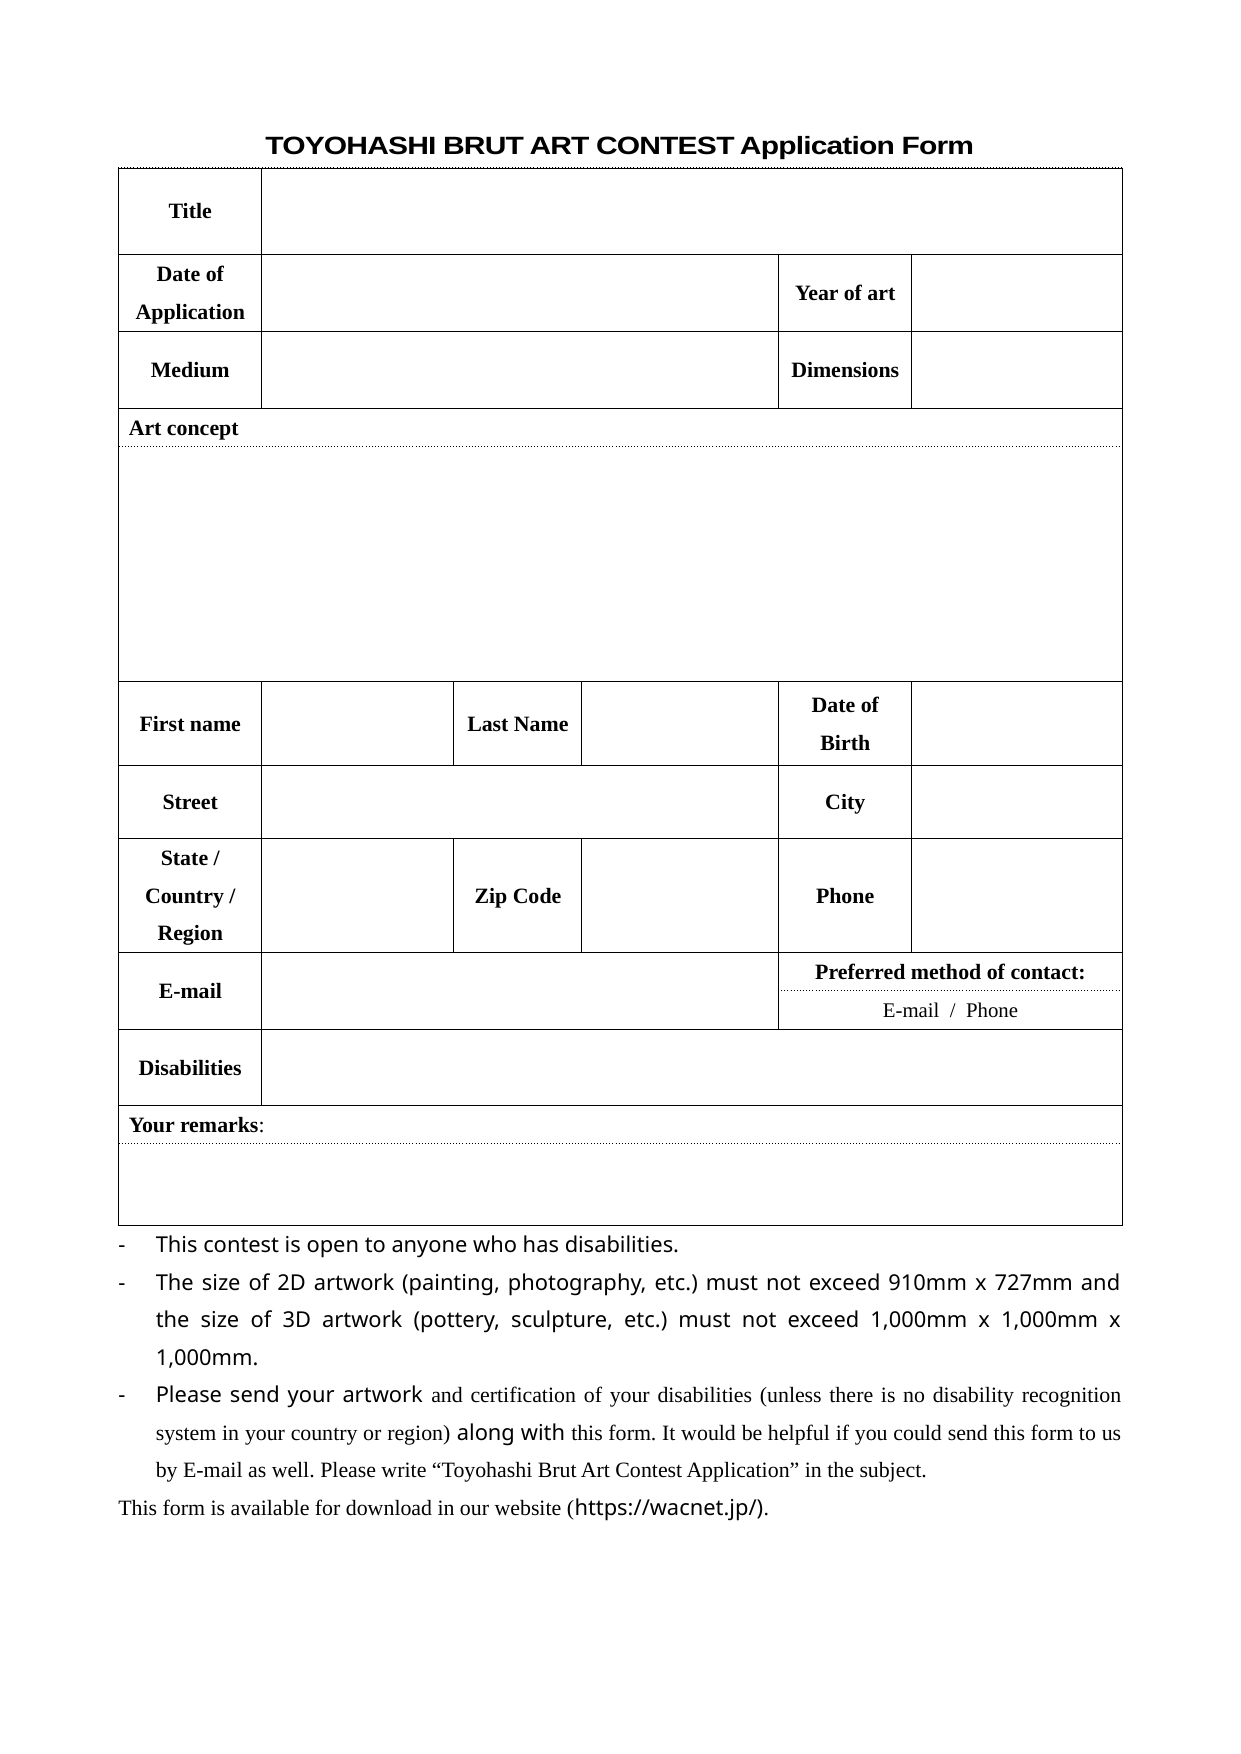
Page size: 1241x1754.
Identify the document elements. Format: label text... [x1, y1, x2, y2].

table_cell [912, 332, 1122, 408]
table_cell E-mail / Phone [779, 990, 1122, 1029]
table_cell Art concept [119, 409, 1122, 446]
table_cell First name [119, 682, 261, 765]
list The size of 2D artwork (painting, photography, etc.) must not exceed 910mm x 727mm and the size of 3D artwork (pottery, sculpture, etc.) must not exceed 1,000mm x 1,000mm x 1,000mm. [118, 1263, 1122, 1376]
table_cell [262, 953, 778, 1029]
table_cell Preferred method of contact: [779, 953, 1122, 990]
table_cell [262, 255, 778, 331]
list Please send your artwork and certification of your disabilities (unless there is no disability recognition system in your country or region) along with this form. It would be helpful if you could send this form to us by E-mail as well. Please write “Toyohashi Brut Art Contest Application” in the subject. [118, 1376, 1122, 1488]
table_cell Dimensions [779, 332, 911, 408]
table_cell State / Country / Region [119, 839, 261, 952]
table_cell Street [119, 766, 261, 838]
table_cell E-mail [119, 953, 261, 1029]
table_cell [262, 332, 778, 408]
table_cell Medium [119, 332, 261, 408]
table_cell [262, 682, 453, 765]
table_cell [119, 446, 1122, 681]
table_cell [912, 839, 1122, 952]
table_cell [912, 255, 1122, 331]
table_cell Your remarks: [119, 1106, 1122, 1143]
text TOYOHASHI BRUT ART CONTEST Application Form [118, 127, 1122, 168]
table_cell [262, 1030, 1122, 1105]
table_cell Date of Application [119, 255, 261, 331]
table_cell [262, 839, 453, 952]
table_cell [582, 682, 778, 765]
table_cell Year of art [779, 255, 911, 331]
table_cell [262, 766, 778, 838]
list This contest is open to anyone who has disabilities. [118, 1226, 1122, 1263]
table_cell Disabilities [119, 1030, 261, 1105]
table_cell [912, 766, 1122, 838]
table_cell Last Name [454, 682, 581, 765]
text This form is available for download in our website (https://wacnet.jp/). [118, 1488, 1122, 1526]
table_cell City [779, 766, 911, 838]
table_cell Zip Code [454, 839, 581, 952]
table_cell Phone [779, 839, 911, 952]
table_cell [912, 682, 1122, 765]
table_header [262, 169, 1122, 253]
table_header Title [119, 169, 261, 253]
table_cell Date of Birth [779, 682, 911, 765]
table_cell [119, 1143, 1122, 1224]
table_cell [582, 839, 778, 952]
